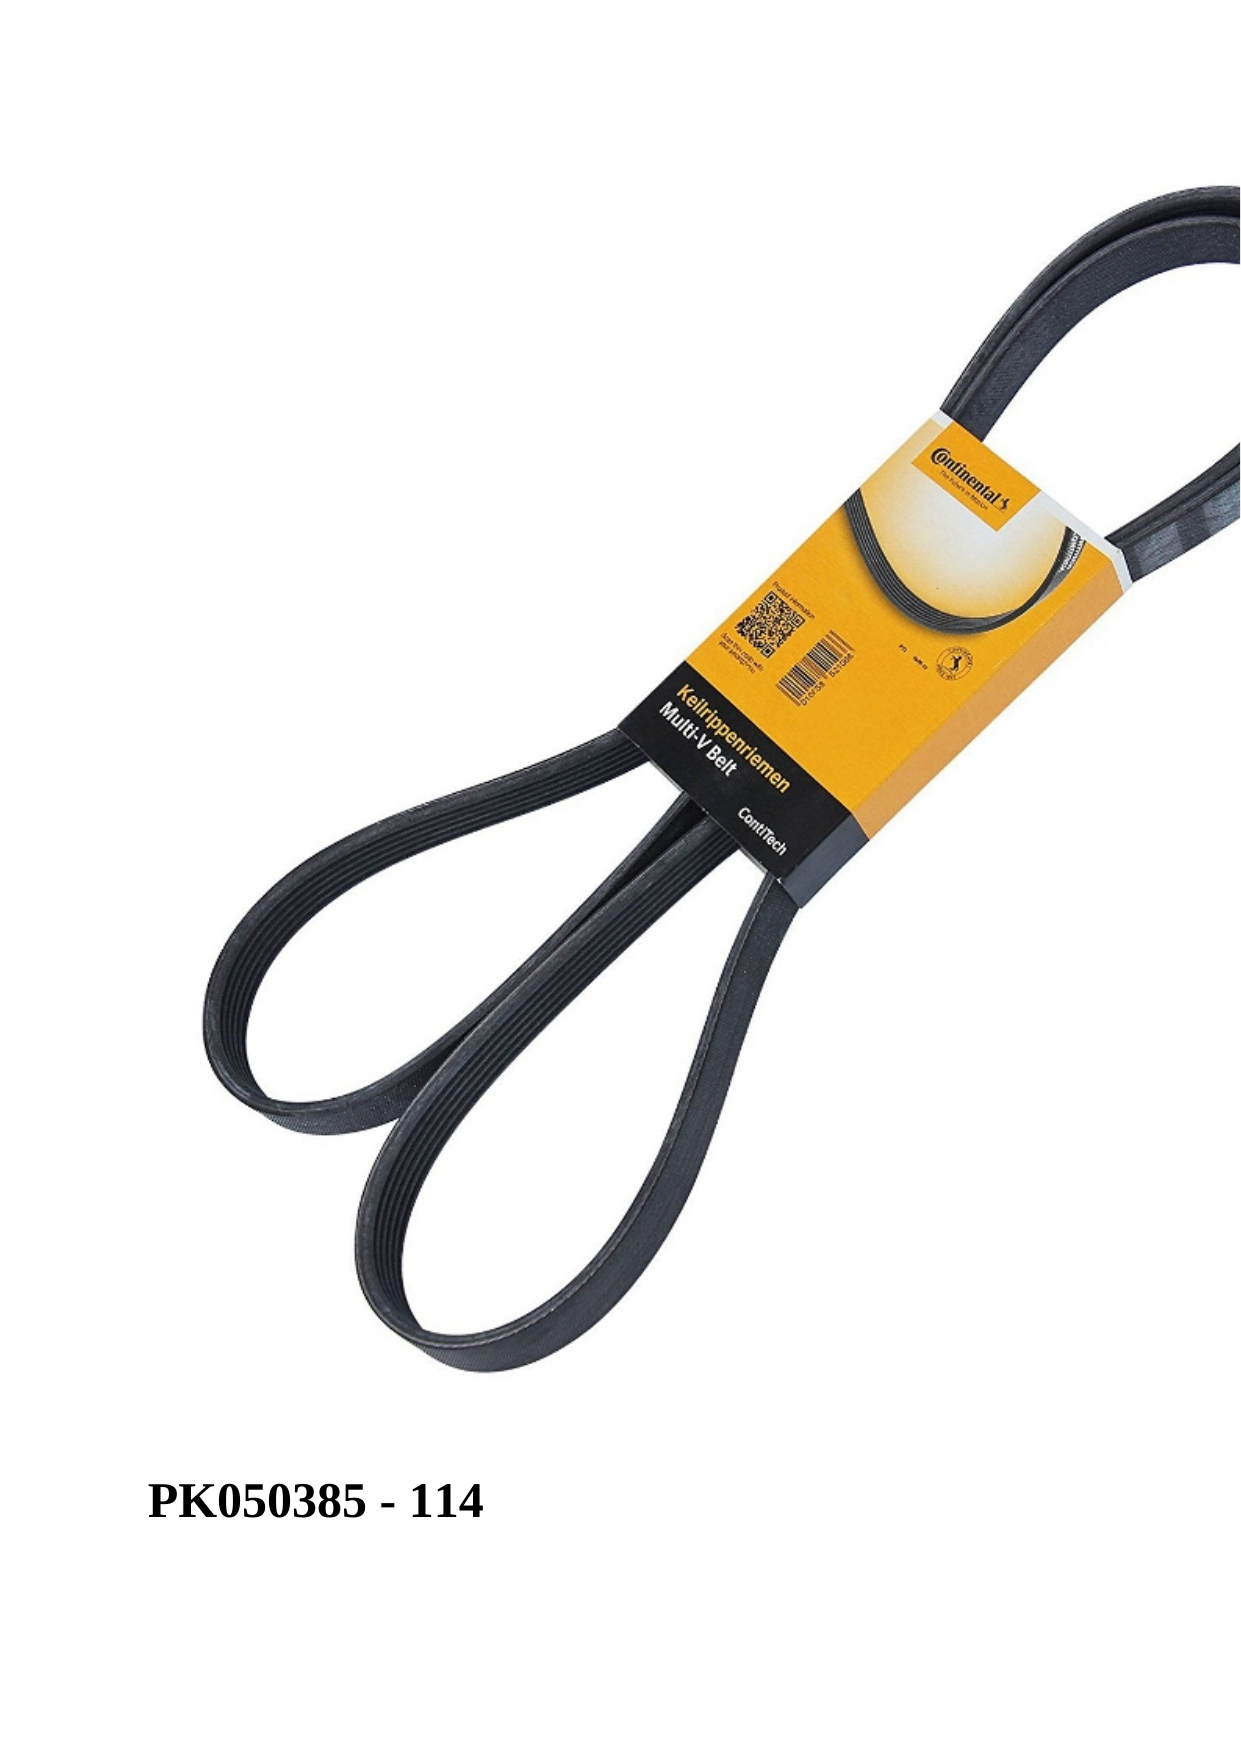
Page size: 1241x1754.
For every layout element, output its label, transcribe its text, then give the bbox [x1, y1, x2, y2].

picture [147, 147, 1241, 1414]
text PK050385 - 114 [148, 1414, 1093, 1528]
